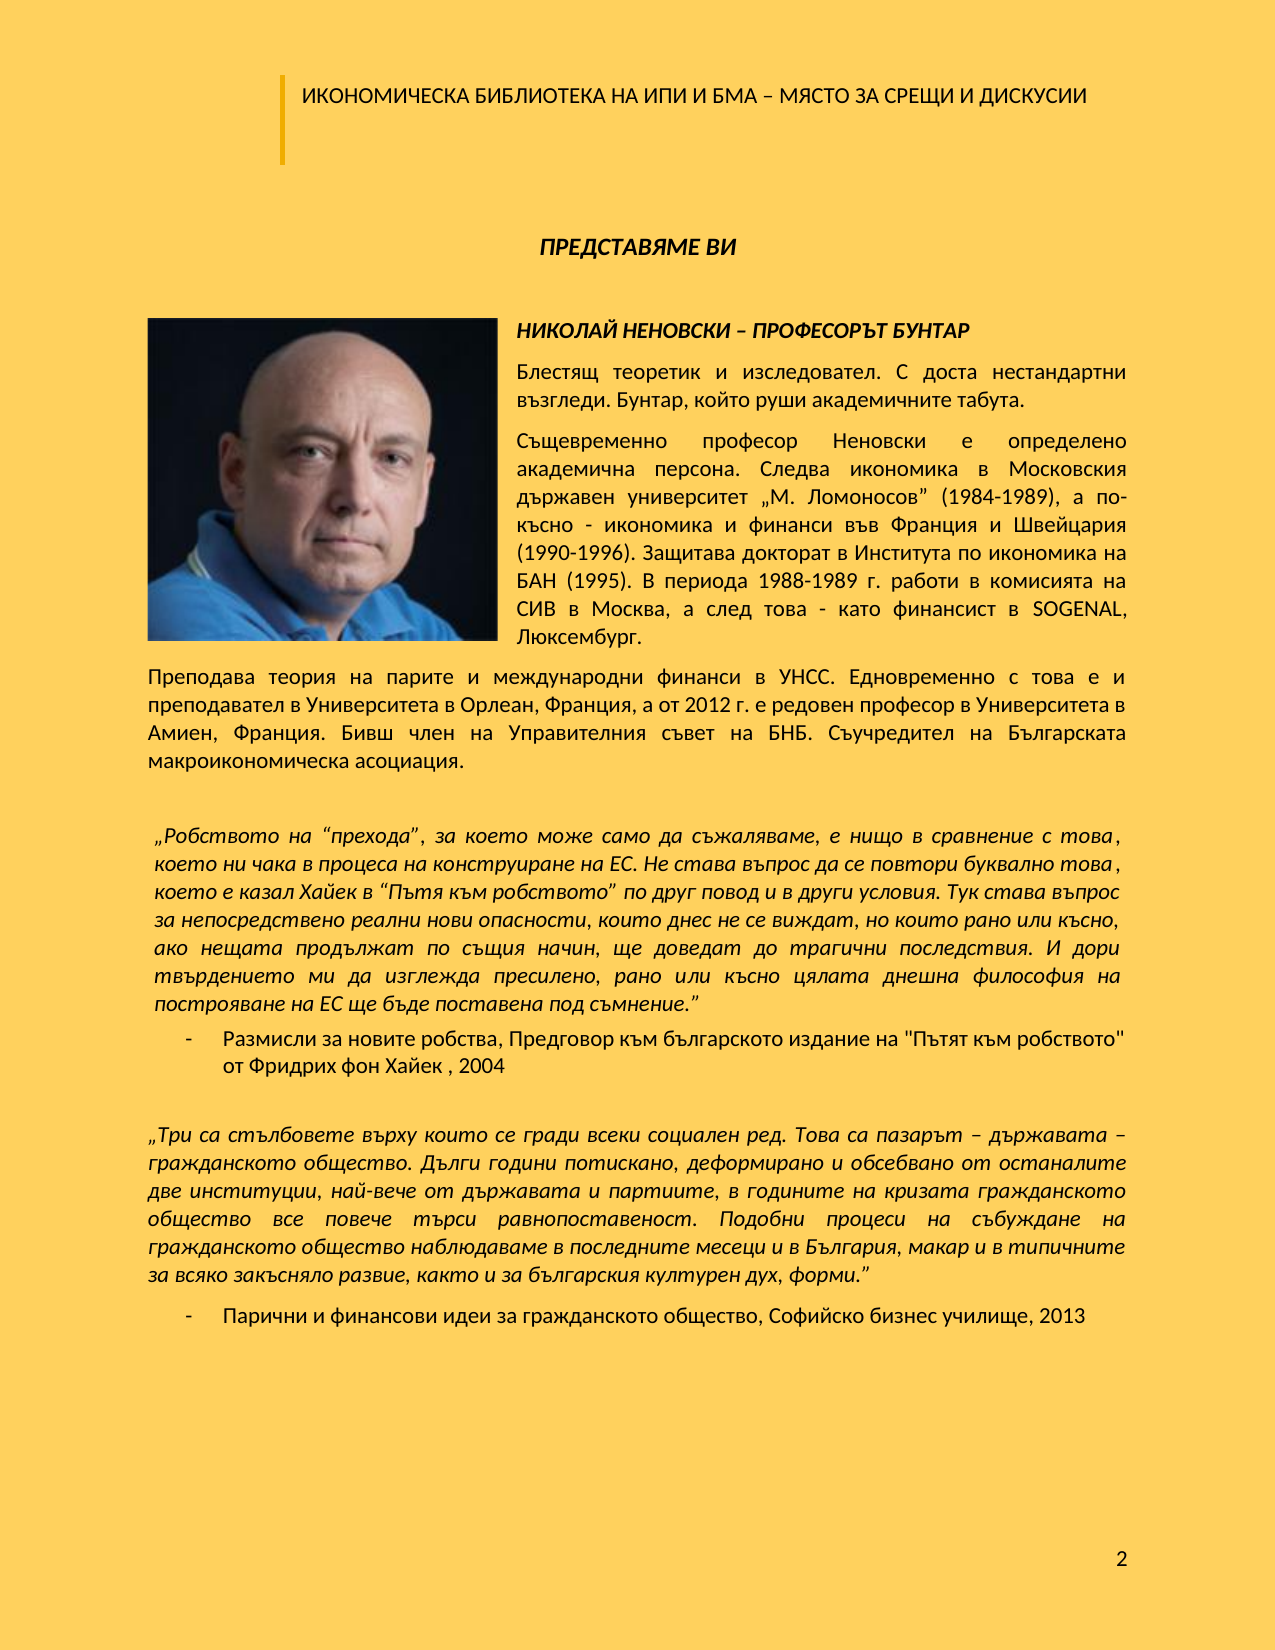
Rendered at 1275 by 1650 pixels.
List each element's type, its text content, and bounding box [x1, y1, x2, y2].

text Николай Неновски – професорът бунтар [148, 317, 1127, 345]
text „Робството на “прехода”, за което може само да съжаляваме, е нищо в сравнение с това, което ни чака в процеса на конструиране на ЕС. Не става въпрос да се повтори буквално това, което е казал Хайек в “Пътя към робството” по друг повод и в други условия. Тук става въпрос за непосредствено реални нови опасности, които днес не се виждат, но които рано или късно, ако нещата продължат по същия начин, ще доведат до трагични последствия. И дори твърдението ми да изглежда пресилено, рано или късно цялата днешна философия на построяване на ЕС ще бъде поставена под съмнение.” [154, 821, 1121, 1017]
list Парични и финансови идеи за гражданското общество, Софийско бизнес училище, 2013 [185, 1301, 1127, 1329]
text Преподава теория на парите и международни финанси в УНСС. Едновременно с това е и преподавател в Университета в Орлеан, Франция, а от 2012 г. е редовен професор в Университета в Амиен, Франция. Бивш член на Управителния съвет на БНБ. Съучредител на Българската макроикономическа асоциация. [148, 662, 1127, 774]
text Същевременно професор Неновски е определено академична персона. Следва икономика в Московския държавен университет „М. Ломоносов” (1984-1989), а по-късно - икономика и финанси във Франция и Швейцария (1990-1996). Защитава докторат в Института по икономика на БАН (1995). В периода 1988-1989 г. работи в комисията на СИВ в Москва, а след това - като финансист в SOGENAL, Люксембург. [148, 426, 1127, 650]
text ПРЕДСТАВЯМЕ ВИ [148, 231, 1127, 261]
text Блестящ теоретик и изследовател. С доста нестандартни възгледи. Бунтар, който руши академичните табута. [498, 357, 1127, 413]
list Размисли за новите робства, Предговор към българското издание на "Пътят към робството" от Фридрих фон Хайек , 2004 [185, 1024, 1127, 1080]
picture [147, 318, 498, 641]
text „Три са стълбовете върху които се гради всеки социален ред. Това са пазарът – държавата – гражданското общество. Дълги години потискано, деформирано и обсебвано от останалите две институции, най-вече от държавата и партиите, в годините на кризата гражданското общество все повече търси равнопоставеност. Подобни процеси на събуждане на гражданското общество наблюдаваме в последните месеци и в България, макар и в типичните за всяко закъсняло развие, както и за българския културен дух, форми.” [148, 1120, 1127, 1288]
